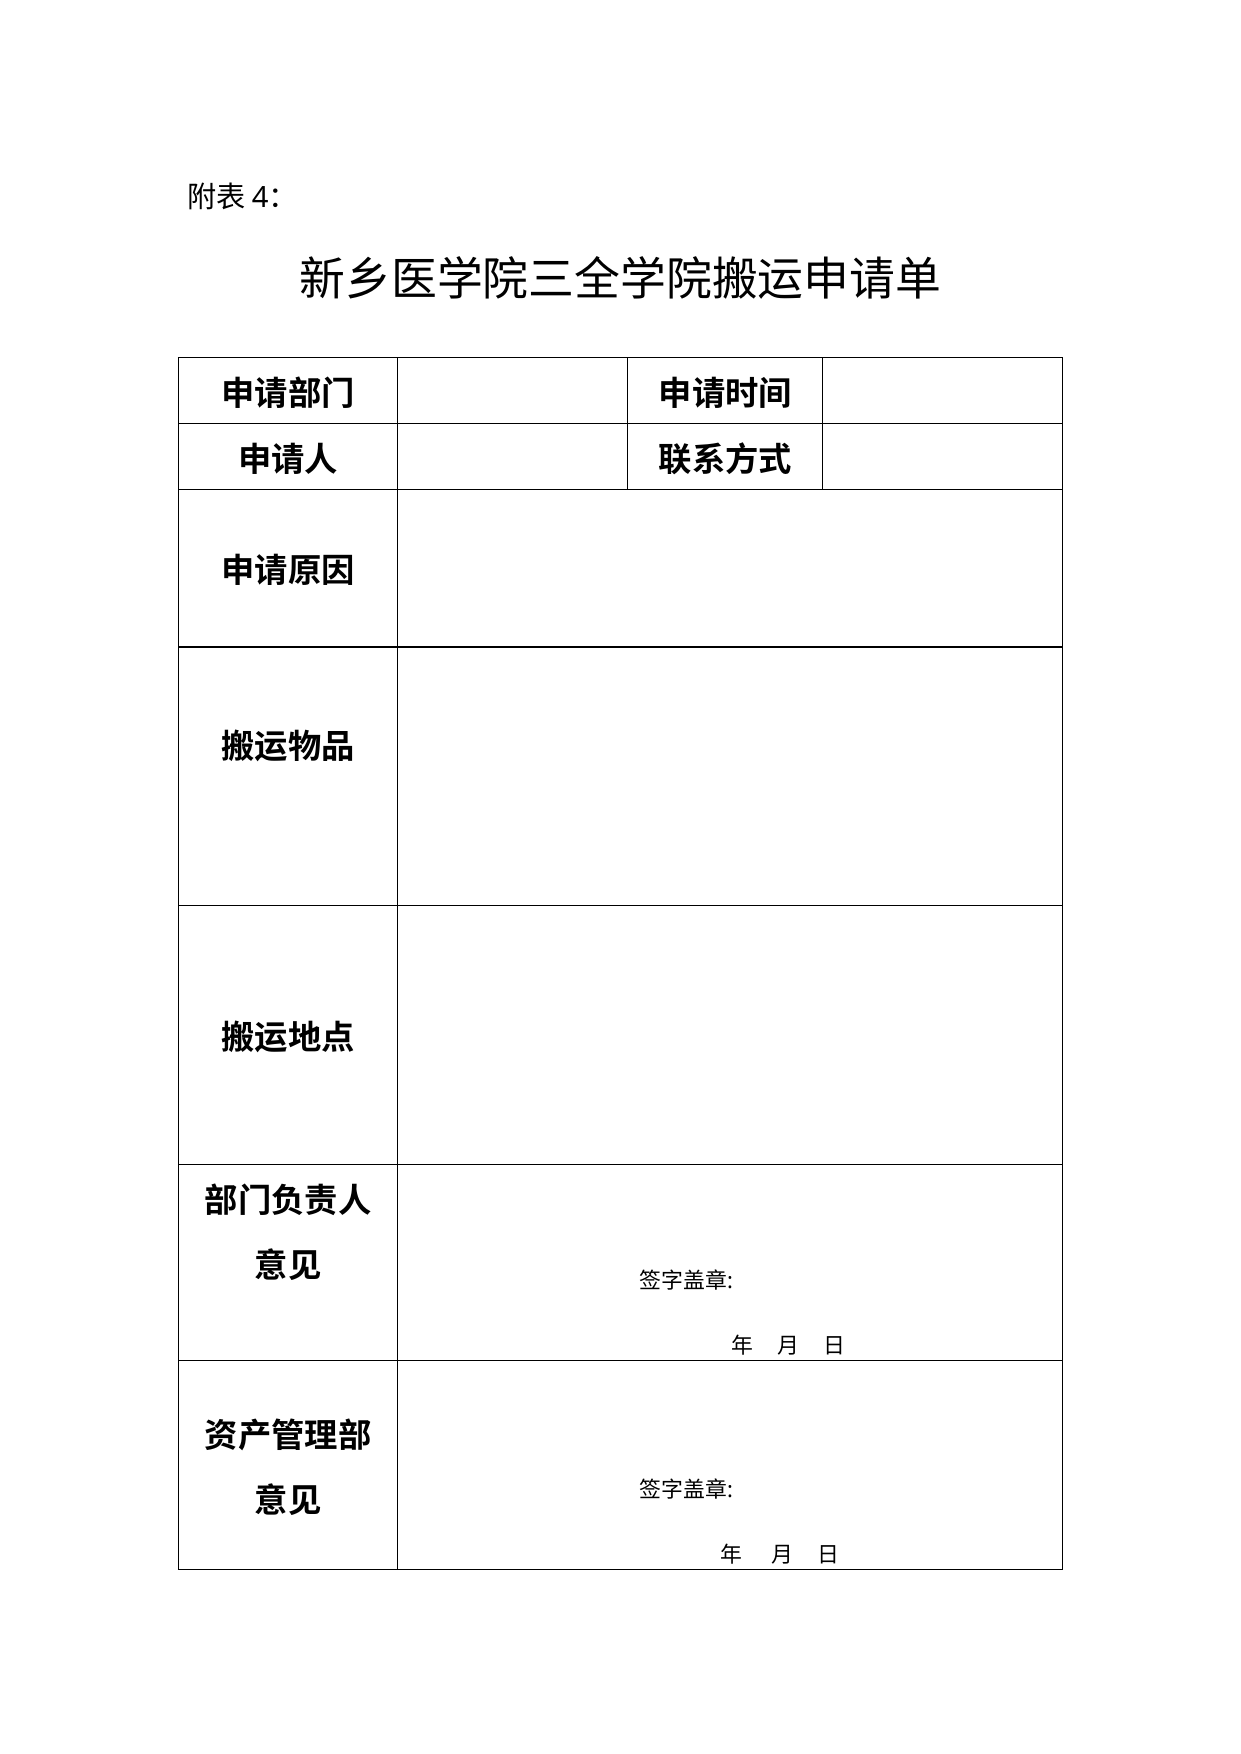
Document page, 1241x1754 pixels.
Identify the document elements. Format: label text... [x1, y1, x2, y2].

table_cell 申请原因 [179, 490, 397, 646]
table_cell 签字盖章: 年 月 日 [398, 1165, 1062, 1360]
table_cell [398, 424, 627, 489]
table_header 申请部门 [179, 358, 397, 423]
table_cell [398, 490, 1062, 646]
table_cell 申请人 [179, 424, 397, 489]
text 新乡医学院三全学院搬运申请单 [187, 227, 1053, 324]
table_cell 资产管理部 意见 [179, 1361, 397, 1569]
table_cell [823, 424, 1062, 489]
table_cell 搬运地点 [179, 906, 397, 1164]
table_header [823, 358, 1062, 423]
table_cell [398, 906, 1062, 1164]
table_cell 签字盖章: 年 月 日 [398, 1361, 1062, 1569]
table_cell 联系方式 [628, 424, 822, 489]
table_cell 搬运物品 [179, 648, 397, 905]
table_header [398, 358, 627, 423]
table_cell [398, 648, 1062, 905]
table_header 申请时间 [628, 358, 822, 423]
table_cell 部门负责人 意见 [179, 1165, 397, 1360]
text 附表4： [187, 162, 1053, 227]
